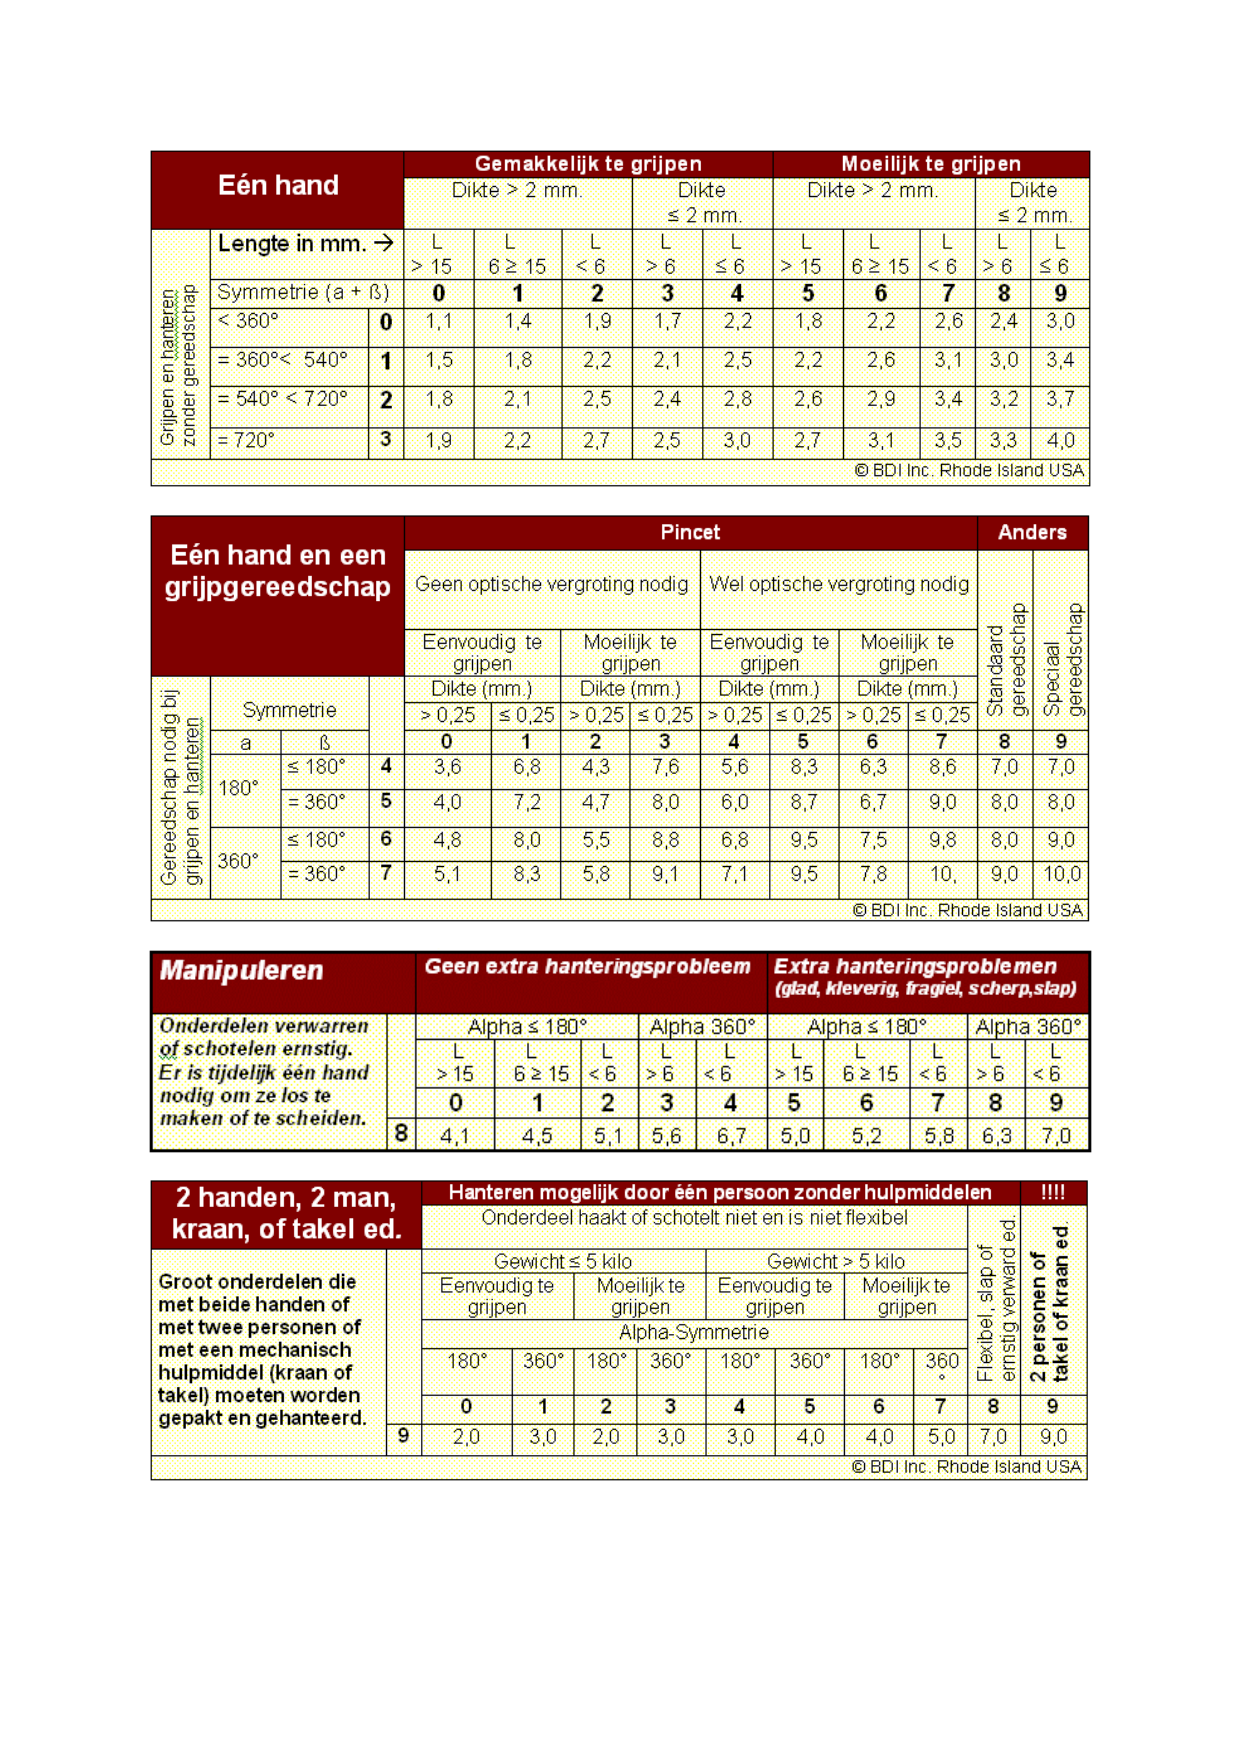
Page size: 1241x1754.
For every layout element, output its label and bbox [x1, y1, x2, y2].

picture [147, 948, 1093, 1154]
picture [147, 147, 1093, 489]
picture [147, 513, 1093, 924]
picture [147, 1178, 1093, 1483]
